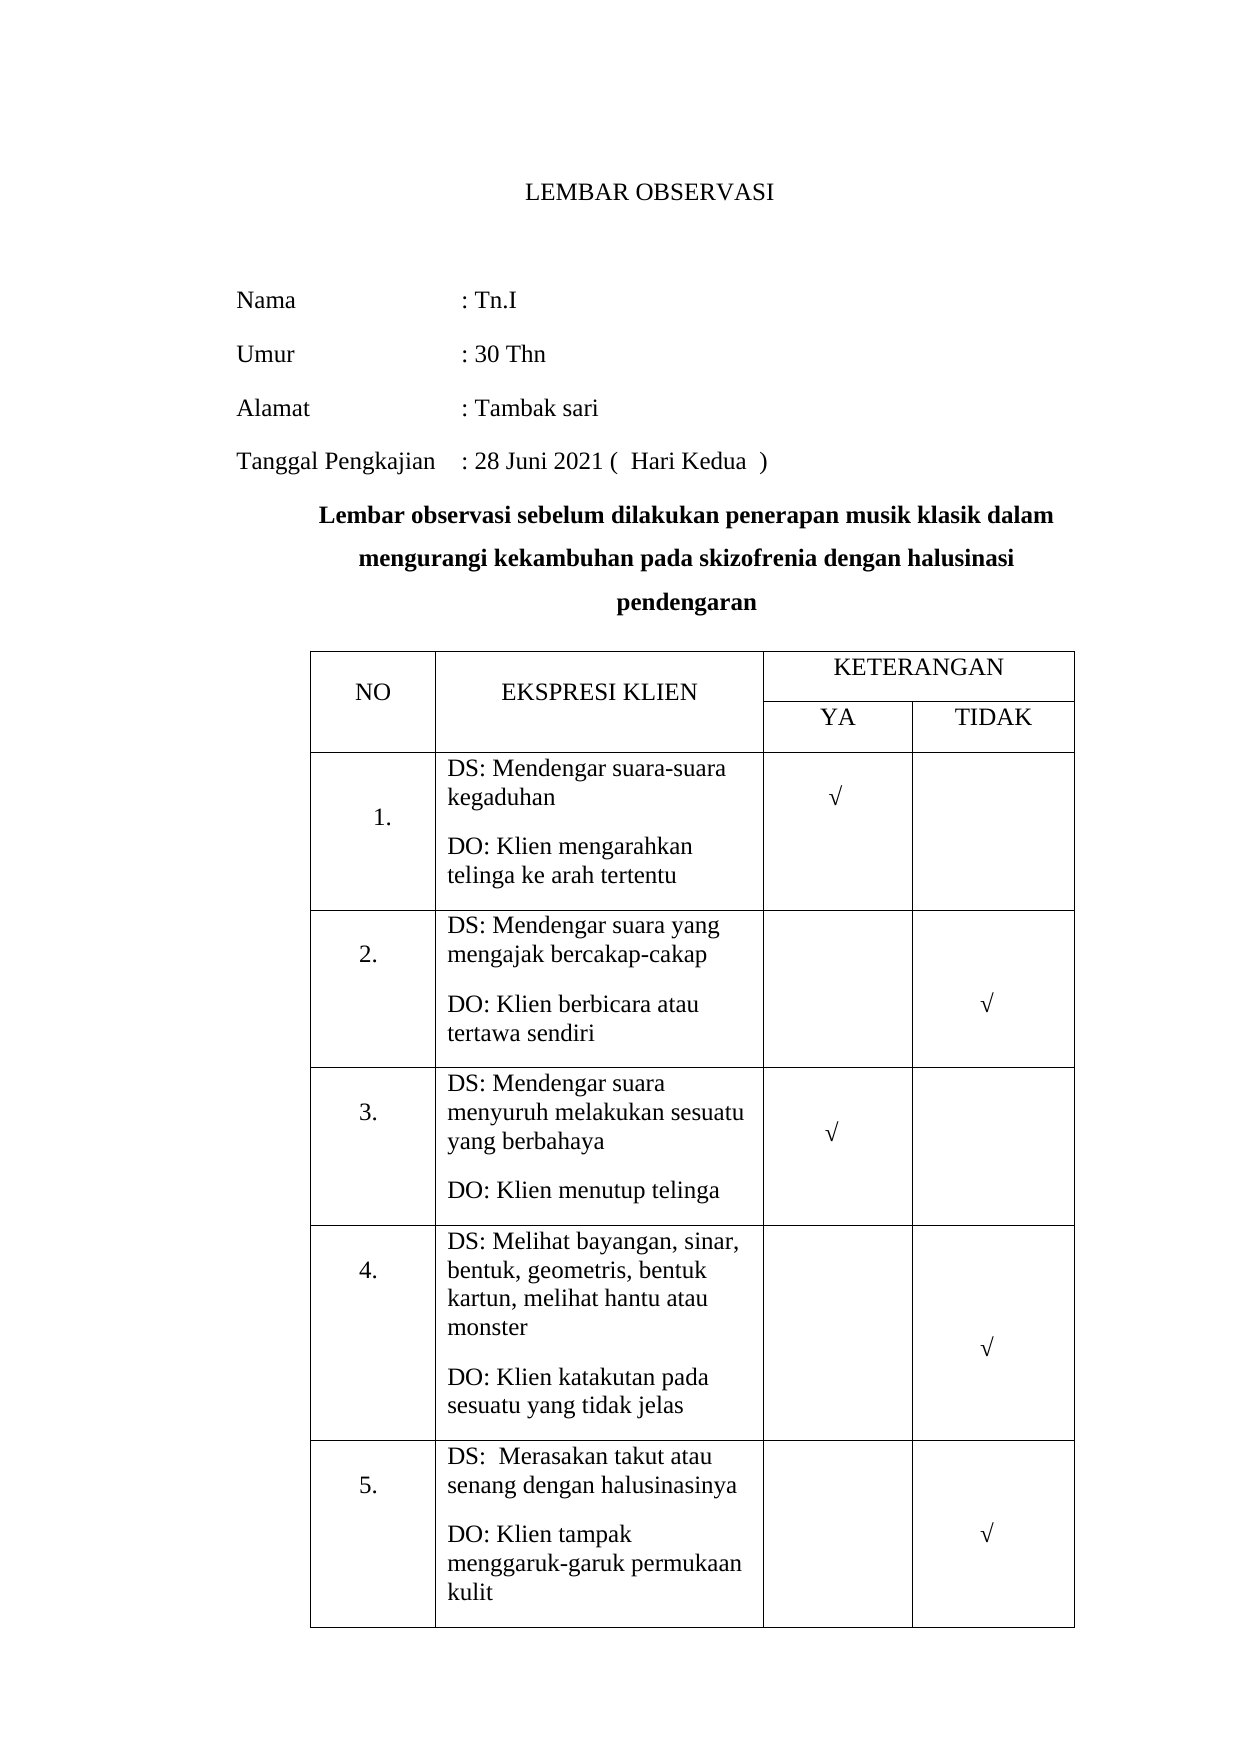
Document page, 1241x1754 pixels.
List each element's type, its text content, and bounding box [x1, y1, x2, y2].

table_cell [311, 911, 435, 1067]
text Alamat : Tambak sari [236, 393, 1063, 421]
table_cell DS: Mendengar suara-suara kegaduhan DO: Klien mengarahkan telinga ke arah tertentu [436, 753, 763, 909]
table_cell DS: Mendengar suara menyuruh melakukan sesuatu yang berbahaya DO: Klien menutup telinga [436, 1068, 763, 1225]
table_cell YA [764, 702, 912, 752]
table_cell √ [764, 1068, 912, 1225]
table_cell [764, 1441, 912, 1627]
text LEMBAR OBSERVASI [236, 177, 1063, 206]
table_cell √ [913, 1226, 1074, 1440]
table_cell DS: Merasakan takut atau senang dengan halusinasinya DO: Klien tampak menggaruk-garuk permukaan kulit [436, 1441, 763, 1627]
table_cell [764, 911, 912, 1067]
table_cell [311, 1068, 435, 1225]
table_cell [311, 753, 435, 909]
table_cell √ [913, 1441, 1074, 1627]
table_cell [913, 753, 1074, 909]
table_cell [311, 1441, 435, 1627]
table_header EKSPRESI KLIEN [436, 652, 763, 752]
table_cell [913, 1068, 1074, 1225]
text Tanggal Pengkajian : 28 Juni 2021 ( Hari Kedua ) [236, 446, 1063, 475]
table_cell √ [764, 753, 912, 909]
table_header NO [311, 652, 435, 752]
table_cell [764, 1226, 912, 1440]
table_cell [311, 1226, 435, 1440]
table_cell DS: Melihat bayangan, sinar, bentuk, geometris, bentuk kartun, melihat hantu atau monster DO: Klien katakutan pada sesuatu yang tidak jelas [436, 1226, 763, 1440]
table_header KETERANGAN [764, 652, 1074, 701]
text Nama : Tn.I [236, 285, 1063, 314]
list Lembar observasi sebelum dilakukan penerapan musik klasik dalam mengurangi kekambuhan pada skizofrenia dengan halusinasi pendengaran [310, 500, 1063, 615]
table_cell TIDAK [913, 702, 1074, 752]
table_cell √ [913, 911, 1074, 1067]
table_cell DS: Mendengar suara yang mengajak bercakap-cakap DO: Klien berbicara atau tertawa sendiri [436, 911, 763, 1067]
text Umur : 30 Thn [236, 339, 1063, 367]
